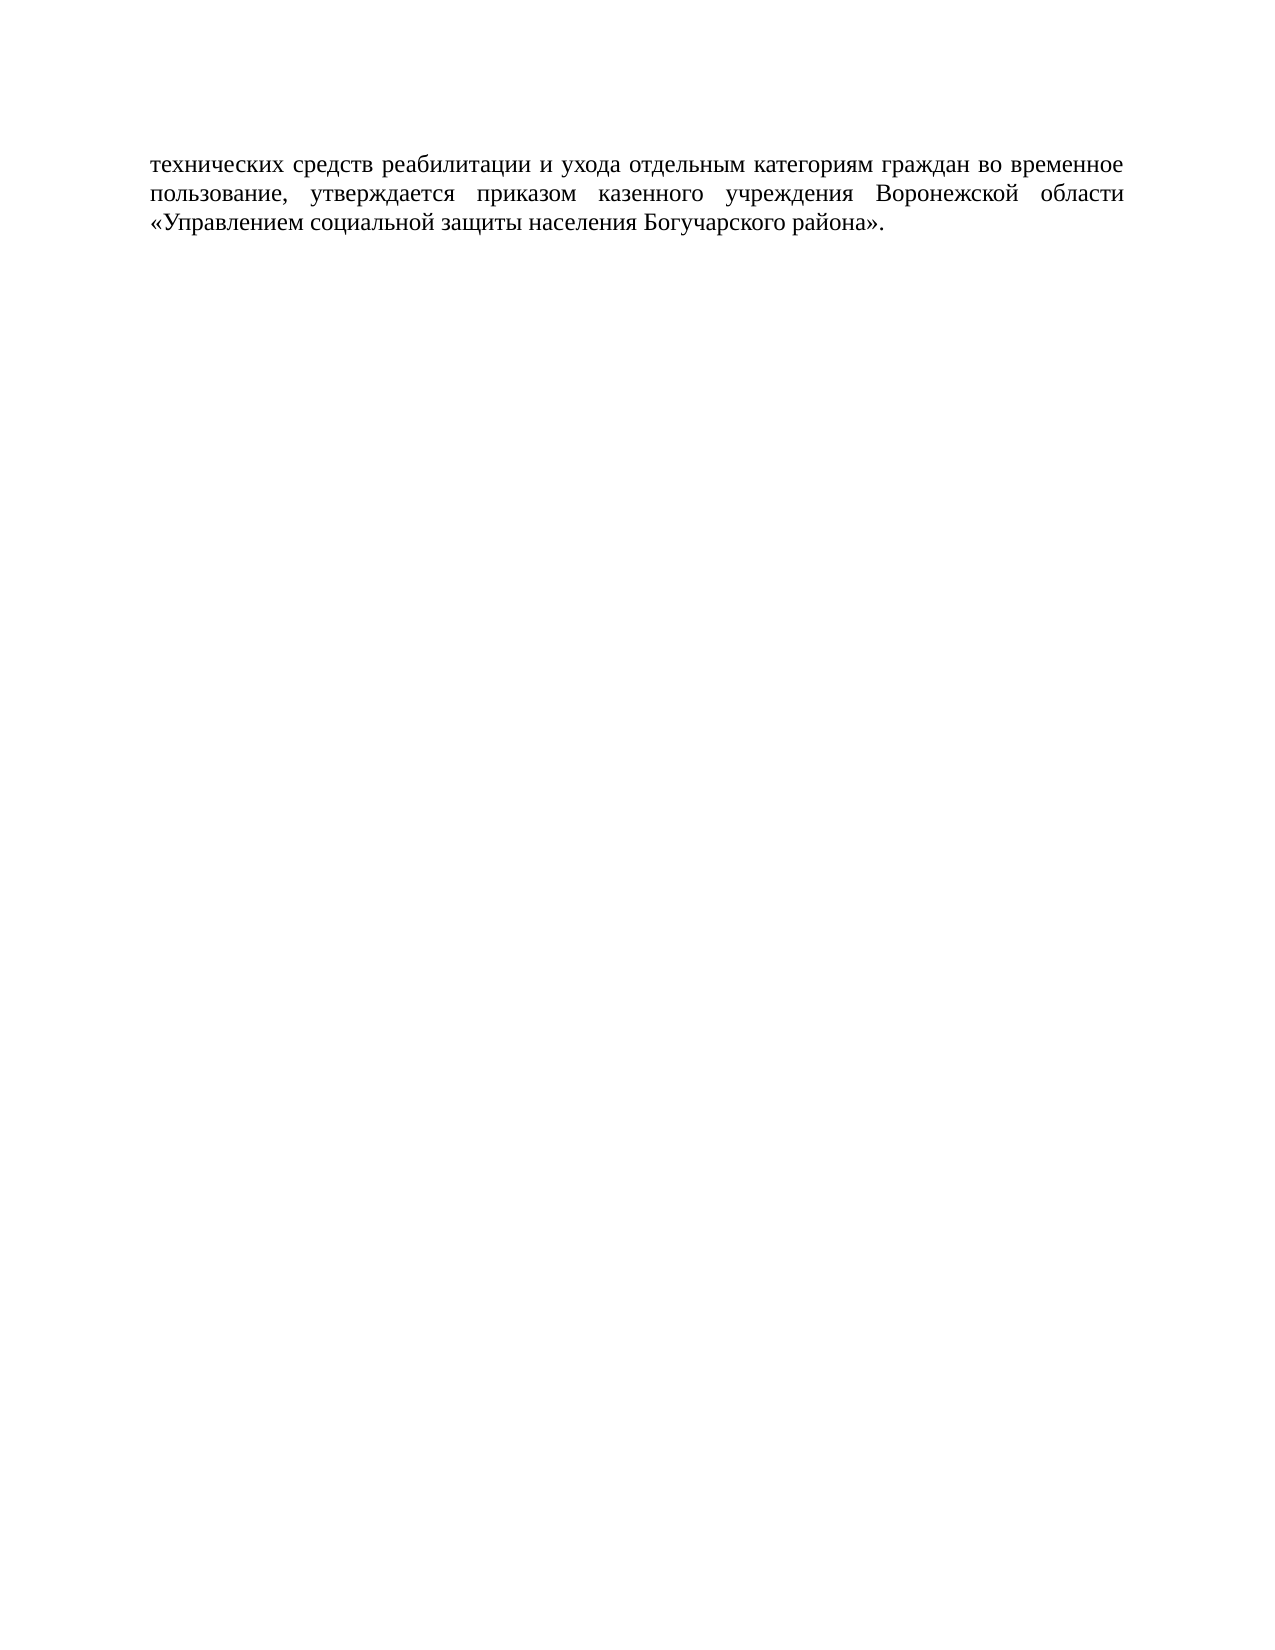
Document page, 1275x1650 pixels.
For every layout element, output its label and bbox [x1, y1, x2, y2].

text [150, 150, 1125, 236]
